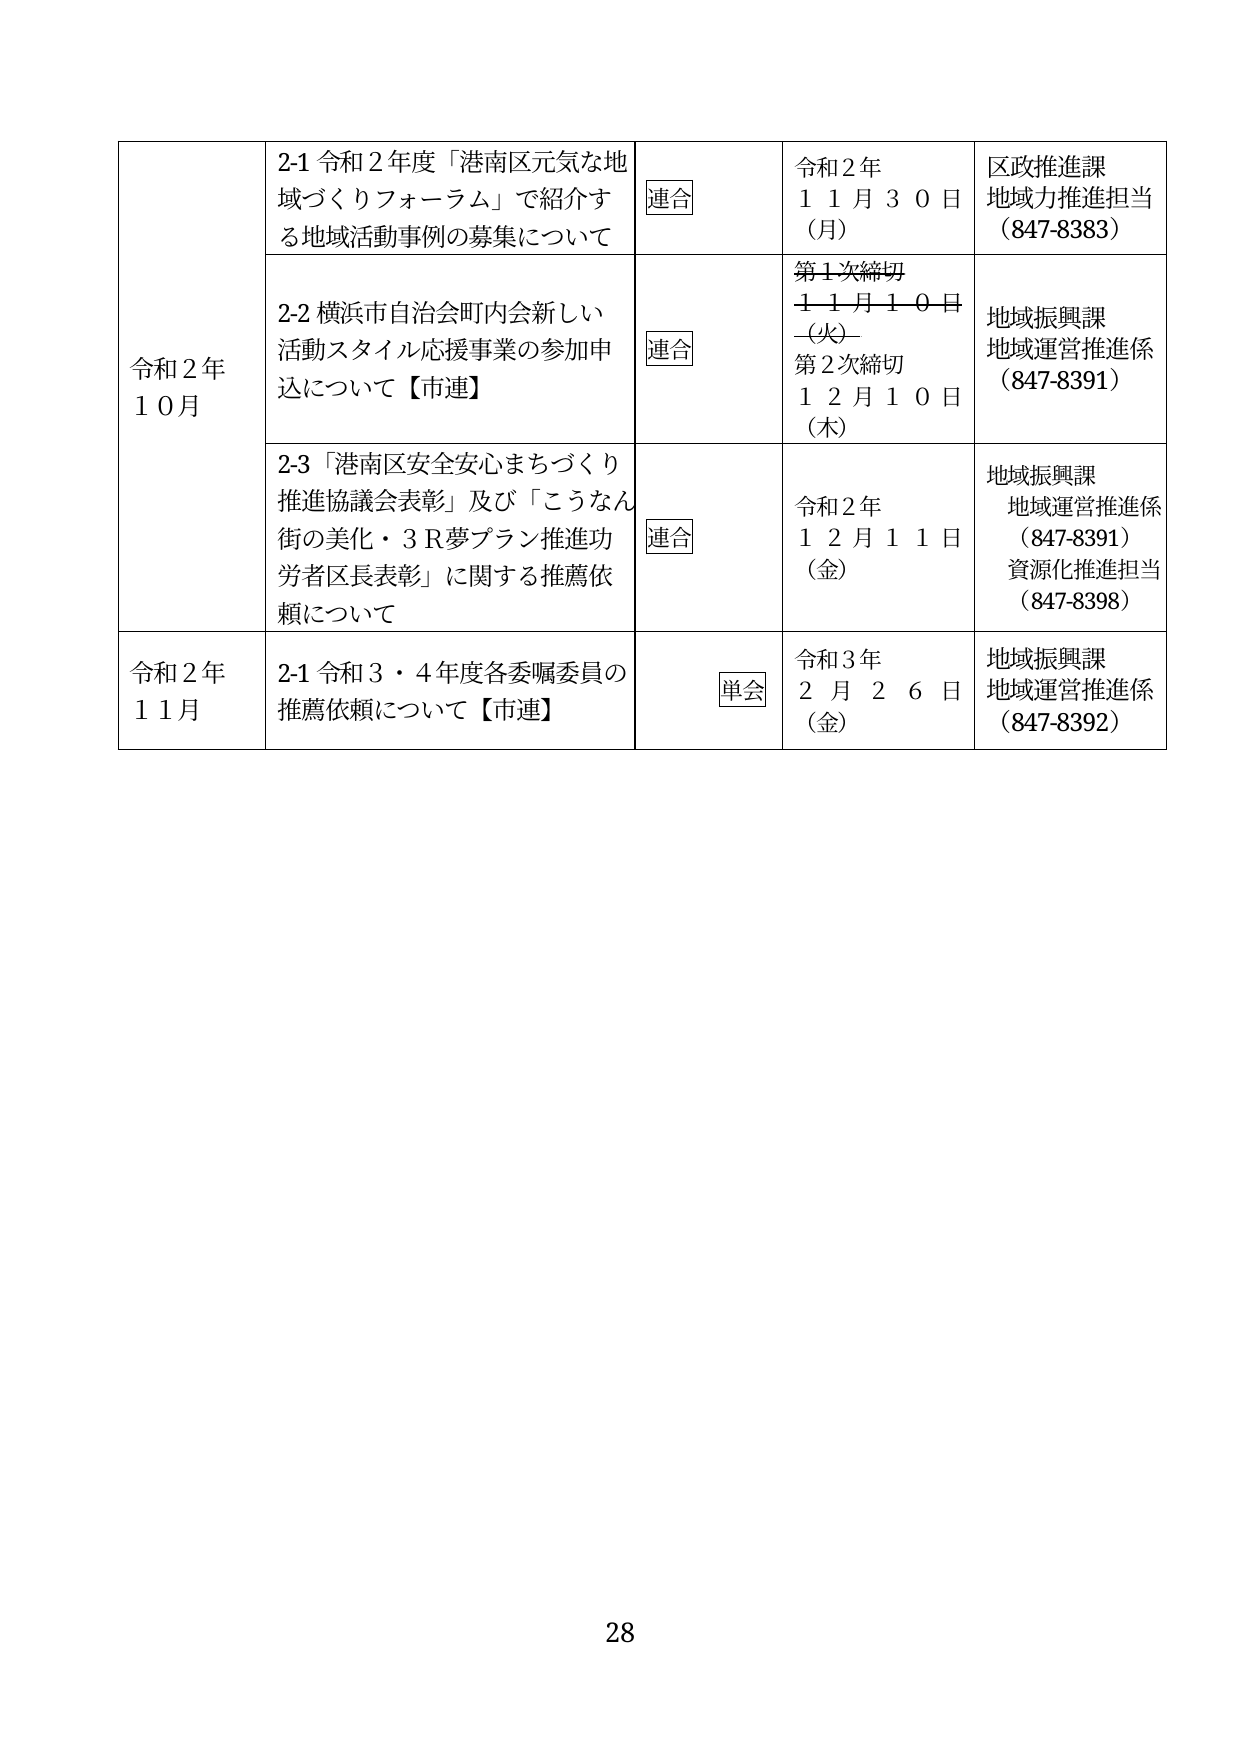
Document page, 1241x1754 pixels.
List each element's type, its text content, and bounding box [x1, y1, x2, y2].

table_cell 地域振興課 地域運営推進係 （847-8391） 資源化推進担当 （847-8398） [975, 444, 1166, 631]
table_cell 連合 [636, 255, 782, 443]
table_cell 令和２年 １１月３０日（月） [783, 142, 974, 254]
table_cell 区政推進課 地域力推進担当 （847-8383） [975, 142, 1166, 254]
table_cell 2-1令和２年度「港南区元気な地 域づくりフォーラム」で紹介す る地域活動事例の募集について [266, 142, 634, 254]
table_cell 地域振興課 地域運営推進係 （847-8392） [975, 632, 1166, 748]
table_cell 連合 [636, 444, 782, 631]
table_cell 地域振興課 地域運営推進係 （847-8391） [975, 255, 1166, 443]
table_cell 2-3「港南区安全安心まちづくり 推進協議会表彰」及び「こうなん 街の美化・３Ｒ夢プラン推進功 労者区長表彰」に関する推薦依 頼について [266, 444, 634, 631]
table_cell 第１次締切 １１月１０日（火） 第２次締切 １２月１０日（木） [783, 255, 974, 443]
table_cell 連合 [636, 142, 782, 254]
table_cell 2-2横浜市自治会町内会新しい 活動スタイル応援事業の参加申 込について【市連】 [266, 255, 634, 443]
table_cell 令和２年 １１月 [119, 632, 265, 748]
table_cell 2-1令和３・４年度各委嘱委員の 推薦依頼について【市連】 [266, 632, 634, 748]
table_cell 令和２年 １０月 [119, 142, 265, 631]
table_cell 令和３年 ２月２６日（金） [783, 632, 974, 748]
table_cell 単会 [636, 632, 782, 748]
table_cell 令和２年 １２月１１日（金） [783, 444, 974, 631]
